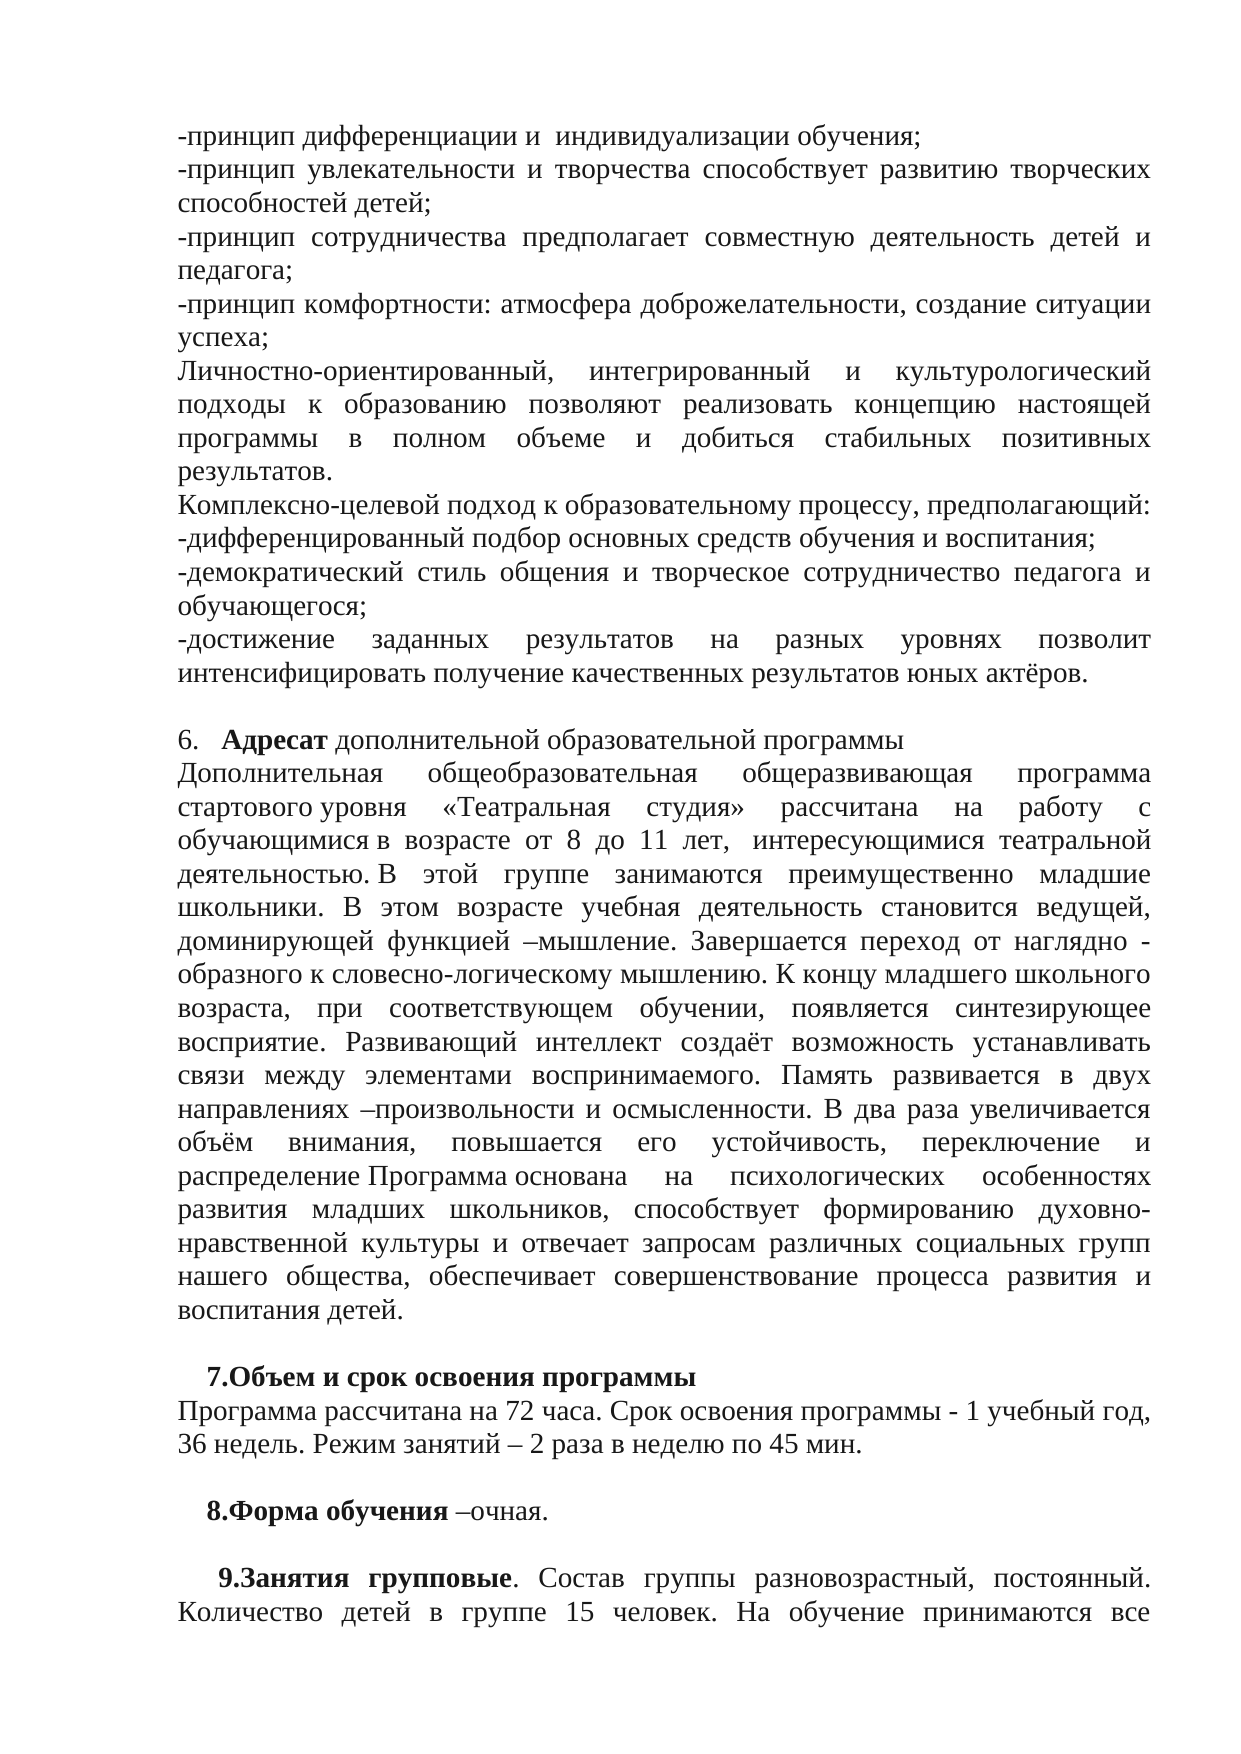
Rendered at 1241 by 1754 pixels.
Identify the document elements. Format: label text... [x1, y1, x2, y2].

text 6. Адресат дополнительной образовательной программы [177, 722, 1152, 755]
text -принцип сотрудничества предполагает совместную деятельность детей и педагога; [177, 219, 1152, 286]
text -демократический стиль общения и творческое сотрудничество педагога и обучающегося; [177, 554, 1152, 621]
text Программа рассчитана на 72 часа. Срок освоения программы - 1 учебный год, 36 недель. Режим занятий – 2 раза в неделю по 45 мин. [177, 1393, 1152, 1460]
text 7.Объем и срок освоения программы [177, 1359, 1152, 1393]
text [177, 1560, 1152, 1627]
text -достижение заданных результатов на разных уровнях позволит интенсифицировать получение качественных результатов юных актёров. [177, 621, 1152, 688]
text -дифференцированный подбор основных средств обучения и воспитания; [177, 521, 1152, 554]
text -принцип дифференциации и индивидуализации обучения; [177, 118, 1152, 152]
text Личностно-ориентированный, интегрированный и культурологический подходы к образованию позволяют реализовать концепцию настоящей программы в полном объеме и добиться стабильных позитивных результатов. [177, 353, 1152, 487]
text -принцип комфортности: атмосфера доброжелательности, создание ситуации успеха; [177, 286, 1152, 353]
text -принцип увлекательности и творчества способствует развитию творческих способностей детей; [177, 152, 1152, 219]
text Дополнительная общеобразовательная общеразвивающая программа стартового уровня «Театральная студия» рассчитана на работу с обучающимися в возрасте от 8 до 11 лет, интересующимися театральной деятельностью. В этой группе занимаются преимущественно младшие школьники. В этом возрасте учебная деятельность становится ведущей, доминирующей функцией –мышление. Завершается переход от наглядно -образного к словесно-логическому мышлению. К концу младшего школьного возраста, при соответствующем обучении, появляется синтезирующее восприятие. Развивающий интеллект создаёт возможность устанавливать связи между элементами воспринимаемого. Память развивается в двух направлениях –произвольности и осмысленности. В два раза увеличивается объём внимания, повышается его устойчивость, переключение и распределение Программа основана на психологических особенностях развития младших школьников, способствует формированию духовно-нравственной культуры и отвечает запросам различных социальных групп нашего общества, обеспечивает совершенствование процесса развития и воспитания детей. [177, 755, 1152, 1326]
text 8.Форма обучения –очная. [177, 1493, 1152, 1527]
text Комплексно-целевой подход к образовательному процессу, предполагающий: [177, 487, 1152, 521]
